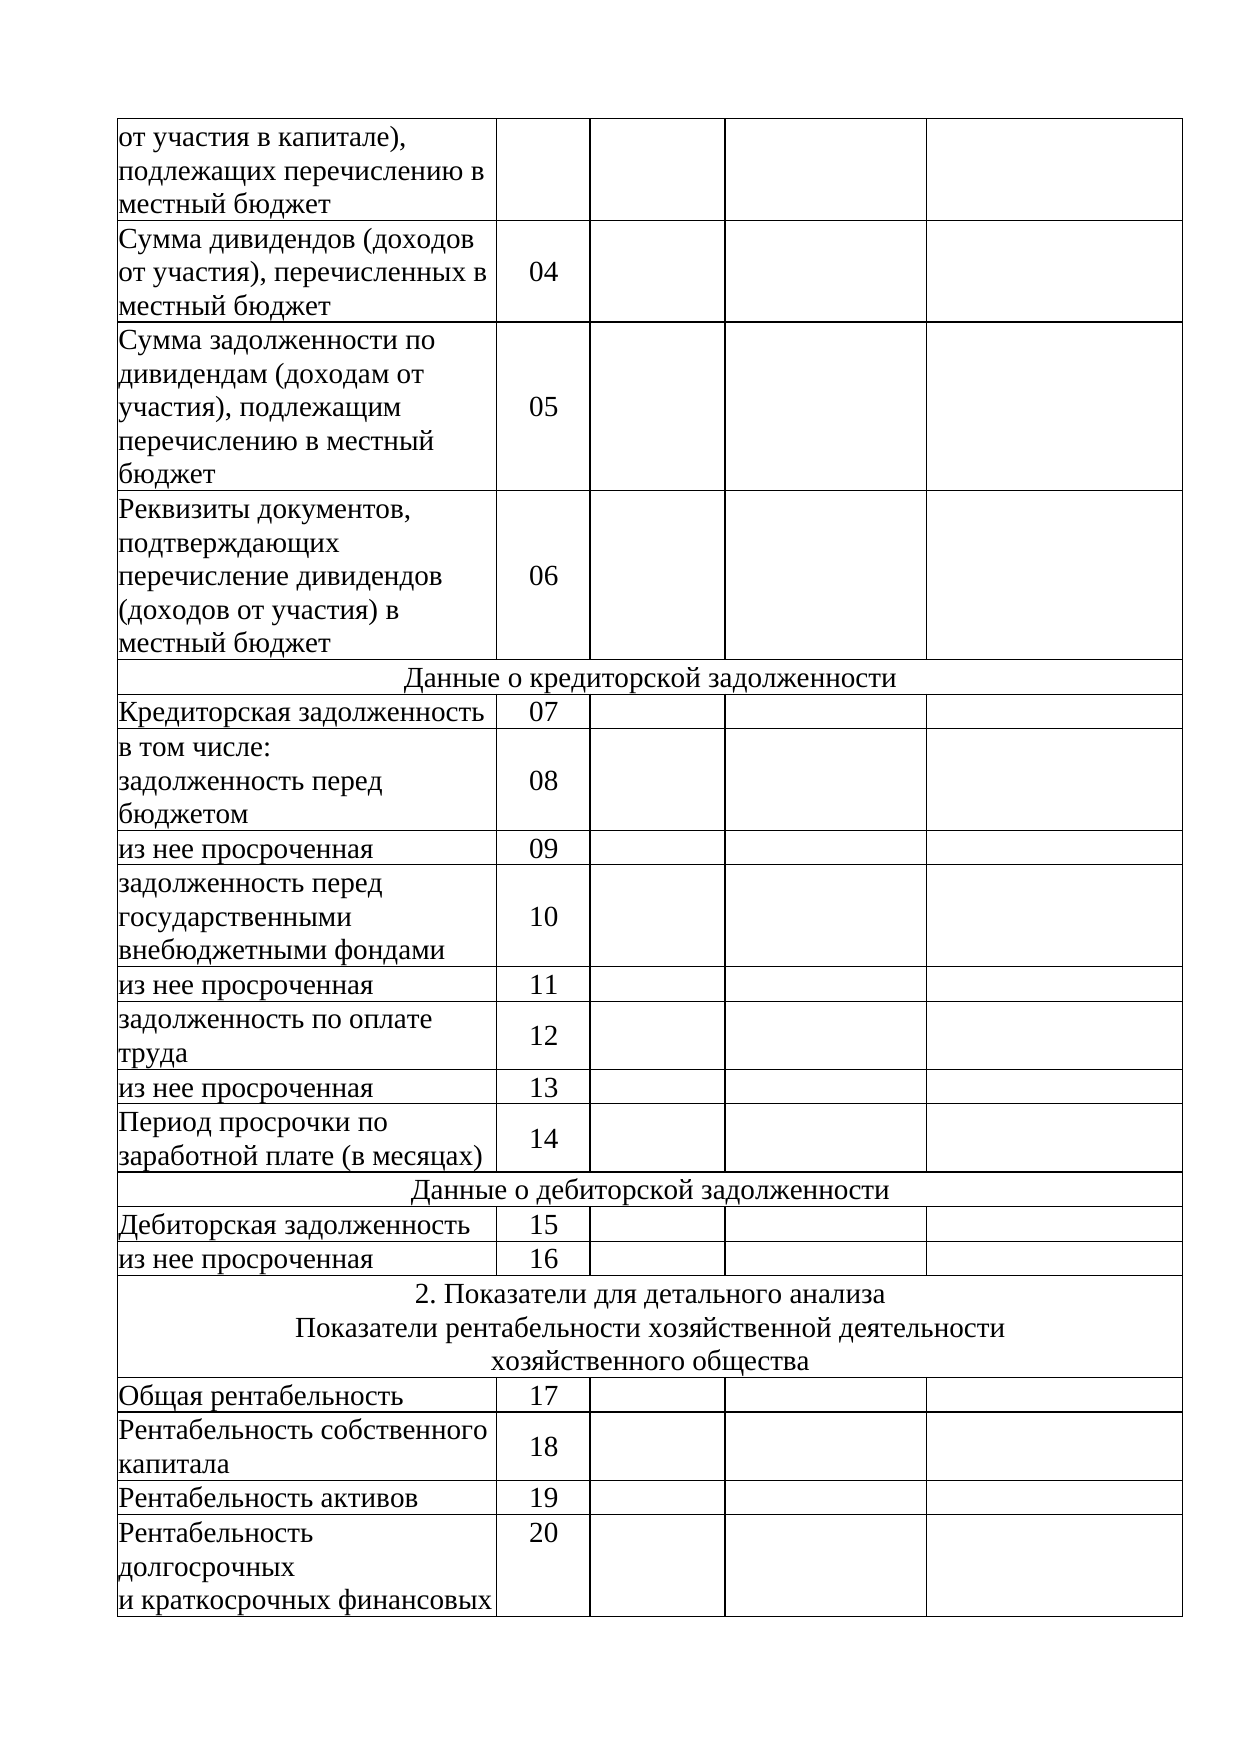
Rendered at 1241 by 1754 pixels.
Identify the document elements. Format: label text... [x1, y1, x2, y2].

table_cell [927, 491, 1182, 659]
table_cell Данные о кредиторской задолженности [118, 660, 1182, 693]
table_cell [591, 1104, 724, 1171]
table_cell [927, 865, 1182, 966]
table_cell [927, 1104, 1182, 1171]
table_cell [726, 1104, 926, 1171]
table_cell [591, 1378, 724, 1411]
table_cell 15 [497, 1207, 589, 1241]
table_cell [726, 221, 926, 321]
table_cell 04 [497, 221, 589, 321]
table_cell из нее просроченная [118, 1242, 496, 1275]
table_cell Данные о дебиторской задолженности [118, 1173, 1182, 1206]
table_cell [726, 967, 926, 1001]
table_cell 13 [497, 1070, 589, 1103]
table_cell задолженность по оплате труда [118, 1002, 496, 1069]
table_cell [726, 831, 926, 864]
table_cell Дебиторская задолженность [118, 1207, 496, 1241]
table_cell [927, 1207, 1182, 1241]
table_cell из нее просроченная [118, 1070, 496, 1103]
table_cell 10 [497, 865, 589, 966]
table_cell [591, 831, 724, 864]
table_cell [927, 1378, 1182, 1411]
table_cell Рентабельность активов [118, 1481, 496, 1514]
table_cell Сумма задолженности по дивидендам (доходам от участия), подлежащим перечислению в местный бюджет [118, 323, 496, 490]
table_cell [726, 323, 926, 490]
table_cell 20 [497, 1515, 589, 1616]
table_cell [726, 491, 926, 659]
table_cell [927, 119, 1182, 220]
table_cell задолженность перед государственными внебюджетными фондами [118, 865, 496, 966]
table_cell [591, 729, 724, 830]
table_cell [927, 221, 1182, 321]
table_cell [726, 865, 926, 966]
table_cell [591, 1070, 724, 1103]
table_cell [927, 729, 1182, 830]
table_cell [726, 695, 926, 728]
table_cell 14 [497, 1104, 589, 1171]
table_cell [927, 967, 1182, 1001]
table_cell 07 [497, 695, 589, 728]
table_cell 19 [497, 1481, 589, 1514]
table_cell [927, 831, 1182, 864]
table_cell [591, 695, 724, 728]
table_cell [591, 1481, 724, 1514]
table_cell 05 [497, 323, 589, 490]
table_cell [927, 1070, 1182, 1103]
table_cell 03 [497, 119, 589, 220]
table_cell [726, 1413, 926, 1479]
table_cell [927, 1413, 1182, 1479]
table_cell [591, 119, 724, 220]
table_cell из нее просроченная [118, 831, 496, 864]
table_cell [591, 1002, 724, 1069]
table_cell 08 [497, 729, 589, 830]
table_cell [927, 695, 1182, 728]
table_cell Кредиторская задолженность [118, 695, 496, 728]
table_cell [927, 323, 1182, 490]
table_cell 18 [497, 1413, 589, 1479]
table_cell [118, 119, 496, 220]
table_cell [591, 1207, 724, 1241]
table_cell 09 [497, 831, 589, 864]
table_cell [726, 1002, 926, 1069]
table_cell [591, 1413, 724, 1479]
table_cell [591, 323, 724, 490]
table_cell [591, 1242, 724, 1275]
table_cell [591, 221, 724, 321]
table_cell [927, 1002, 1182, 1069]
table_cell [927, 1481, 1182, 1514]
table_cell Общая рентабельность [118, 1378, 496, 1411]
table_cell 17 [497, 1378, 589, 1411]
table_cell [726, 119, 926, 220]
table_cell 06 [497, 491, 589, 659]
table_cell Сумма дивидендов (доходов от участия), перечисленных в местный бюджет [118, 221, 496, 321]
table_cell 2. Показатели для детального анализа Показатели рентабельности хозяйственной деятельности хозяйственного общества [118, 1276, 1182, 1377]
table_cell [726, 1207, 926, 1241]
table_cell [927, 1515, 1182, 1616]
table_cell 16 [497, 1242, 589, 1275]
table_cell [726, 1070, 926, 1103]
table_cell Рентабельность собственного капитала [118, 1413, 496, 1479]
table_cell [726, 729, 926, 830]
table_cell Реквизиты документов, подтверждающих перечисление дивидендов (доходов от участия) в местный бюджет [118, 491, 496, 659]
table_cell [591, 491, 724, 659]
table_cell [927, 1242, 1182, 1275]
table_cell [591, 967, 724, 1001]
table_cell [726, 1242, 926, 1275]
table_cell [591, 1515, 724, 1616]
table_cell в том числе: задолженность перед бюджетом [118, 729, 496, 830]
table_cell 12 [497, 1002, 589, 1069]
table_cell [591, 865, 724, 966]
table_cell [726, 1515, 926, 1616]
table_cell 11 [497, 967, 589, 1001]
table_cell из нее просроченная [118, 967, 496, 1001]
table_cell [726, 1481, 926, 1514]
table_cell [726, 1378, 926, 1411]
table_cell Период просрочки по заработной плате (в месяцах) [118, 1104, 496, 1171]
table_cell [118, 1515, 496, 1616]
